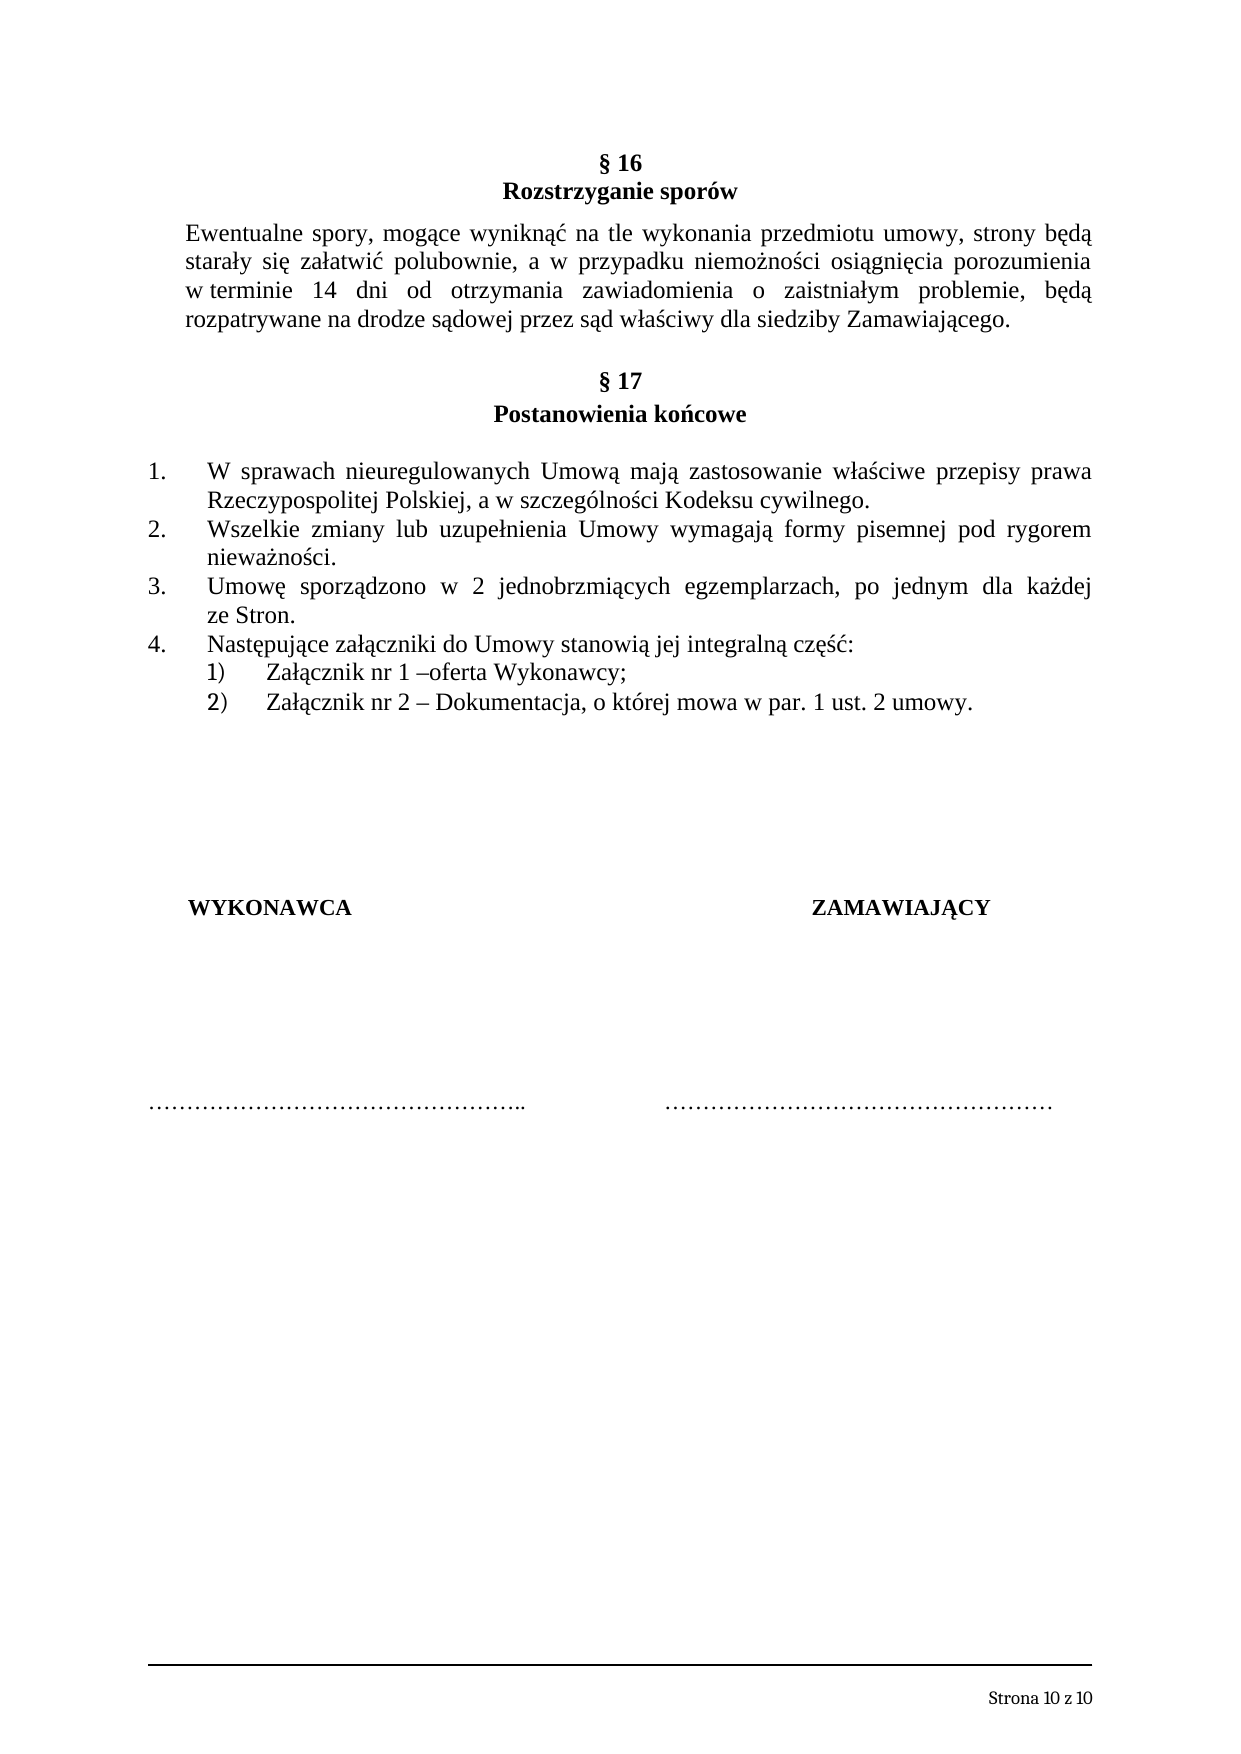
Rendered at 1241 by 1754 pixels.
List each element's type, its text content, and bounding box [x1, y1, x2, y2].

text Postanowienia końcowe [148, 399, 1092, 427]
list Wszelkie zmiany lub uzupełnienia Umowy wymagają formy pisemnej pod rygorem nieważności. [148, 514, 1092, 571]
list Załącznik nr 2 – Dokumentacja, o której mowa w par. 1 ust. 2 umowy. [207, 687, 1092, 717]
text WYKONAWCA ZAMAWIAJĄCY [148, 894, 1092, 921]
text § 16 [148, 148, 1092, 176]
list Umowę sporządzono w 2 jednobrzmiących egzemplarzach, po jednym dla każdej ze Stron. [148, 571, 1092, 629]
text § 17 [148, 366, 1092, 394]
list Załącznik nr 1 –oferta Wykonawcy; [207, 657, 1092, 687]
text Rozstrzyganie sporów [148, 176, 1092, 205]
list Następujące załączniki do Umowy stanowią jej integralną część: [148, 629, 1092, 657]
list W sprawach nieuregulowanych Umową mają zastosowanie właściwe przepisy prawa Rzeczypospolitej Polskiej, a w szczególności Kodeksu cywilnego. [148, 456, 1092, 514]
text Ewentualne spory, mogące wyniknąć na tle wykonania przedmiotu umowy, strony będą starały się załatwić polubownie, a w przypadku niemożności osiągnięcia porozumienia w terminie 14 dni od otrzymania zawiadomienia o zaistniałym problemie, będą rozpatrywane na drodze sądowej przez sąd właściwy dla siedziby Zamawiającego. [185, 218, 1092, 333]
text ………………………………………….. …………………………………………… [148, 1088, 1092, 1115]
